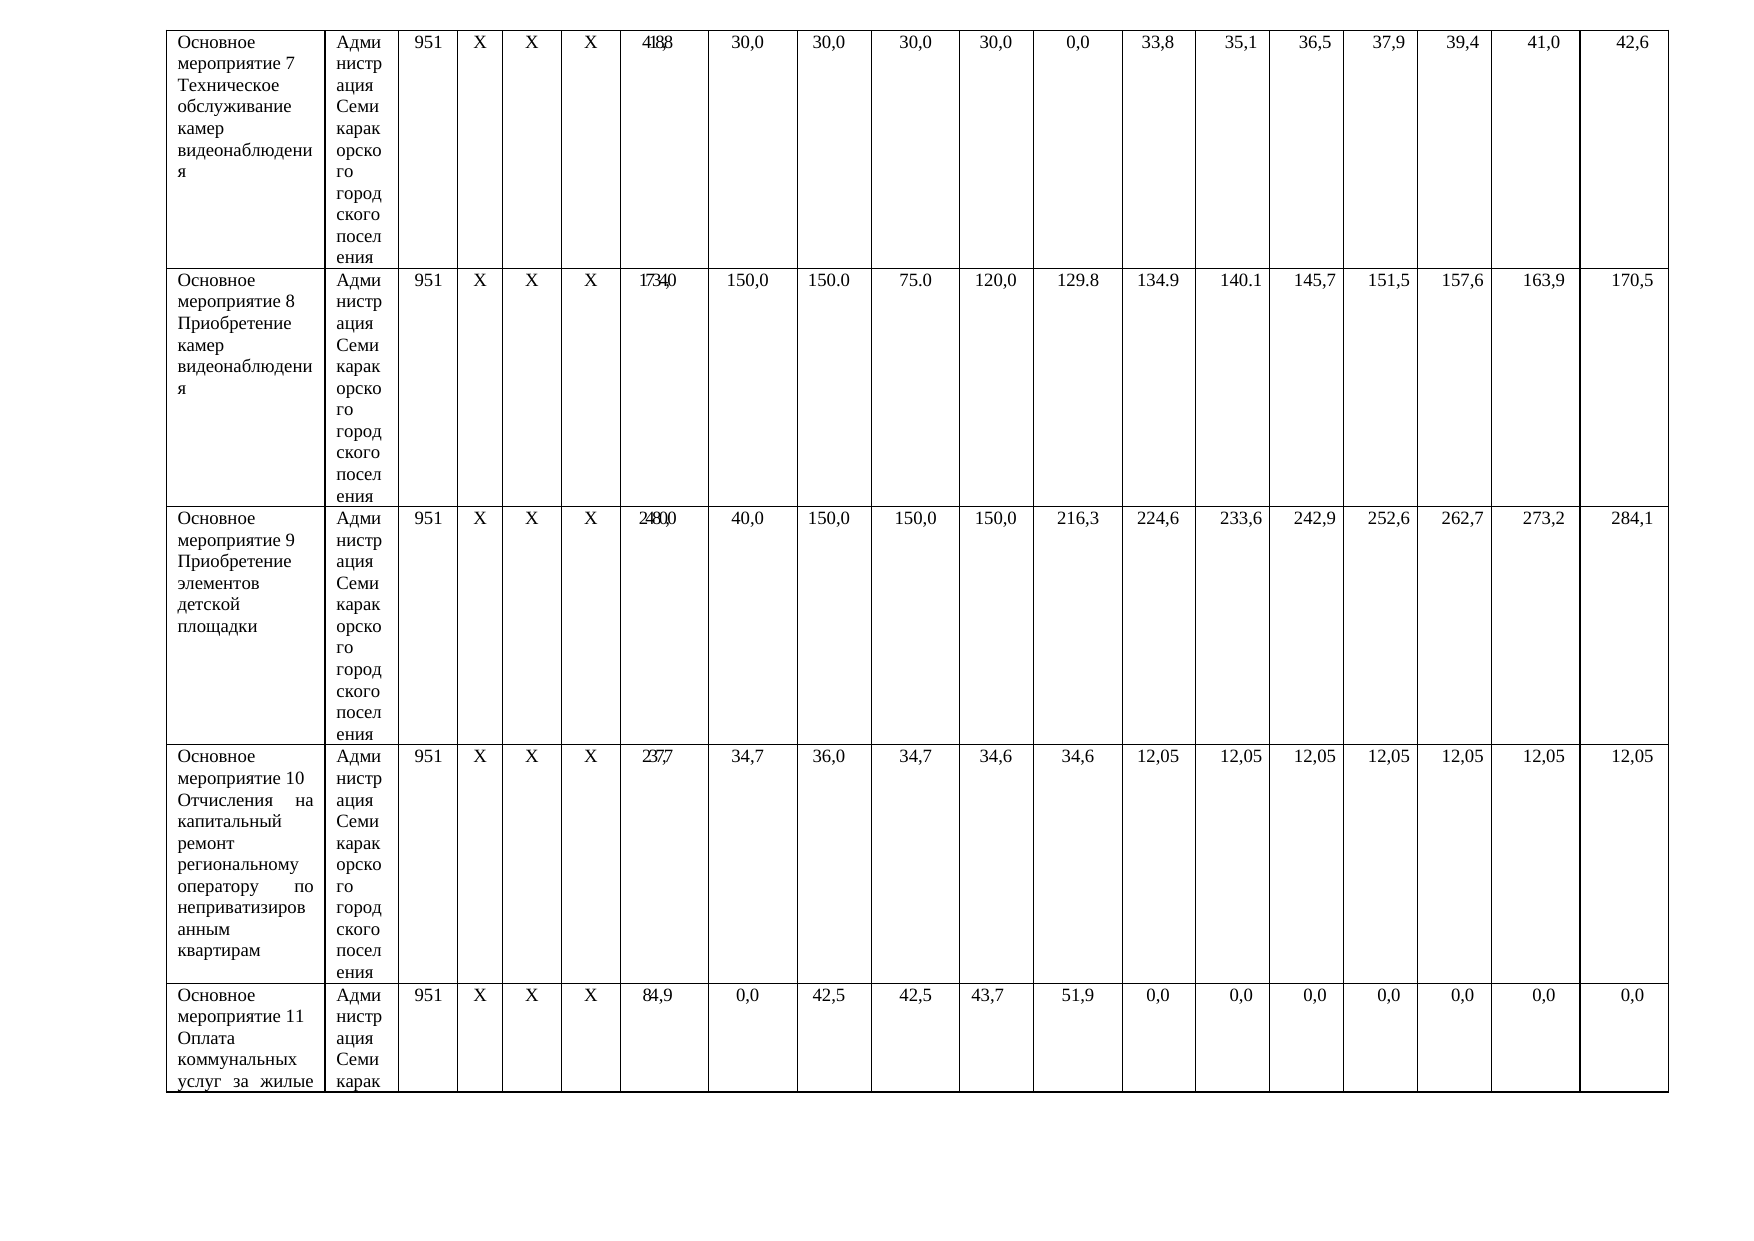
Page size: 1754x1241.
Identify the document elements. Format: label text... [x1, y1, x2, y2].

table_cell 150,0 [872, 507, 959, 744]
table_cell 1734,0 [621, 269, 708, 506]
table_cell 951 [399, 31, 457, 268]
table_cell Основное мероприятие 7 Техническое обслуживание камер видеонаблюдения [167, 31, 324, 268]
table_cell 30,0 [960, 31, 1033, 268]
table_cell 134.9 [1123, 269, 1195, 506]
table_cell 157,6 [1418, 269, 1491, 506]
table_cell 150,0 [960, 507, 1033, 744]
table_cell 0,0 [1581, 984, 1668, 1091]
table_cell 41,0 [1492, 31, 1579, 268]
table_cell 36,0 [798, 745, 871, 982]
table_cell 150,0 [798, 507, 871, 744]
table_cell 36,5 [1270, 31, 1343, 268]
table_cell 151,5 [1344, 269, 1417, 506]
table_cell 35,1 [1196, 31, 1269, 268]
table_cell Основное мероприятие 8 Приобретение камер видеонаблюдения [167, 269, 324, 506]
table_cell 0,0 [1270, 984, 1343, 1091]
table_cell 262,7 [1418, 507, 1491, 744]
table_cell 951 [399, 269, 457, 506]
table_cell 34,7 [872, 745, 959, 982]
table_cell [167, 984, 324, 1091]
table_cell 170,5 [1581, 269, 1668, 506]
table_cell 42,5 [798, 984, 871, 1091]
table_cell 30,0 [872, 31, 959, 268]
table_cell 12,05 [1581, 745, 1668, 982]
table_cell Администрация Семикаракорского городского поселения [326, 507, 398, 744]
table_cell 951 [399, 507, 457, 744]
table_cell Основное мероприятие 9 Приобретение элементов детской площадки [167, 507, 324, 744]
table_cell 0,0 [1492, 984, 1579, 1091]
table_cell Основное мероприятие 10 Отчисления на капитальный ремонт региональному оператору по неприватизированным квартирам [167, 745, 324, 982]
table_cell X [458, 269, 502, 506]
table_cell X [562, 269, 620, 506]
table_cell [326, 31, 398, 268]
table_cell 30,0 [709, 31, 797, 268]
table_cell 951 [399, 745, 457, 982]
table_cell 12,05 [1270, 745, 1343, 982]
table_cell X [503, 31, 561, 268]
table_cell X [562, 984, 620, 1091]
table_cell X [503, 745, 561, 982]
table_cell 75.0 [872, 269, 959, 506]
table_cell 37,9 [1344, 31, 1417, 268]
table_cell 30,0 [798, 31, 871, 268]
table_cell Администрация Семикаракорского городского поселения [326, 269, 398, 506]
table_cell 129.8 [1034, 269, 1122, 506]
table_cell X [458, 31, 502, 268]
table_cell 951 [399, 984, 457, 1091]
table_cell 418,8 [621, 31, 708, 268]
table_cell 42,5 [872, 984, 959, 1091]
table_cell 12,05 [1418, 745, 1491, 982]
table_cell X [503, 269, 561, 506]
table_cell 12,05 [1344, 745, 1417, 982]
table_cell Администрация Семикаракорского городского поселения [326, 745, 398, 982]
table_cell 163,9 [1492, 269, 1579, 506]
table_cell 0,0 [709, 984, 797, 1091]
table_cell X [503, 507, 561, 744]
table_cell 0,0 [1344, 984, 1417, 1091]
table_cell X [458, 745, 502, 982]
table_cell 284,1 [1581, 507, 1668, 744]
table_cell 224,6 [1123, 507, 1195, 744]
table_cell 216,3 [1034, 507, 1122, 744]
table_cell 34,6 [960, 745, 1033, 982]
table_cell 43,7 [960, 984, 1033, 1091]
table_cell X [562, 745, 620, 982]
table_cell 237,7 [621, 745, 708, 982]
table_cell 145,7 [1270, 269, 1343, 506]
table_cell 0,0 [1034, 31, 1122, 268]
table_cell 40,0 [709, 507, 797, 744]
table_cell 140.1 [1196, 269, 1269, 506]
table_cell 12,05 [1492, 745, 1579, 982]
table_cell 273,2 [1492, 507, 1579, 744]
table_cell 33,8 [1123, 31, 1195, 268]
table_cell 242,9 [1270, 507, 1343, 744]
table_cell X [458, 984, 502, 1091]
table_cell 34,6 [1034, 745, 1122, 982]
table_cell 84,9 [621, 984, 708, 1091]
table_cell 0,0 [1418, 984, 1491, 1091]
table_cell 120,0 [960, 269, 1033, 506]
table_cell 2480,0 [621, 507, 708, 744]
table_cell X [562, 31, 620, 268]
table_cell 150.0 [798, 269, 871, 506]
table_cell X [562, 507, 620, 744]
table_cell X [458, 507, 502, 744]
table_cell 34,7 [709, 745, 797, 982]
table_cell 39,4 [1418, 31, 1491, 268]
table_cell 252,6 [1344, 507, 1417, 744]
table_cell 12,05 [1196, 745, 1269, 982]
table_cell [326, 984, 398, 1091]
table_cell 12,05 [1123, 745, 1195, 982]
table_cell 233,6 [1196, 507, 1269, 744]
table_cell 150,0 [709, 269, 797, 506]
table_cell 0,0 [1123, 984, 1195, 1091]
table_cell 51,9 [1034, 984, 1122, 1091]
table_cell 42,6 [1581, 31, 1668, 268]
table_cell 0,0 [1196, 984, 1269, 1091]
table_cell X [503, 984, 561, 1091]
